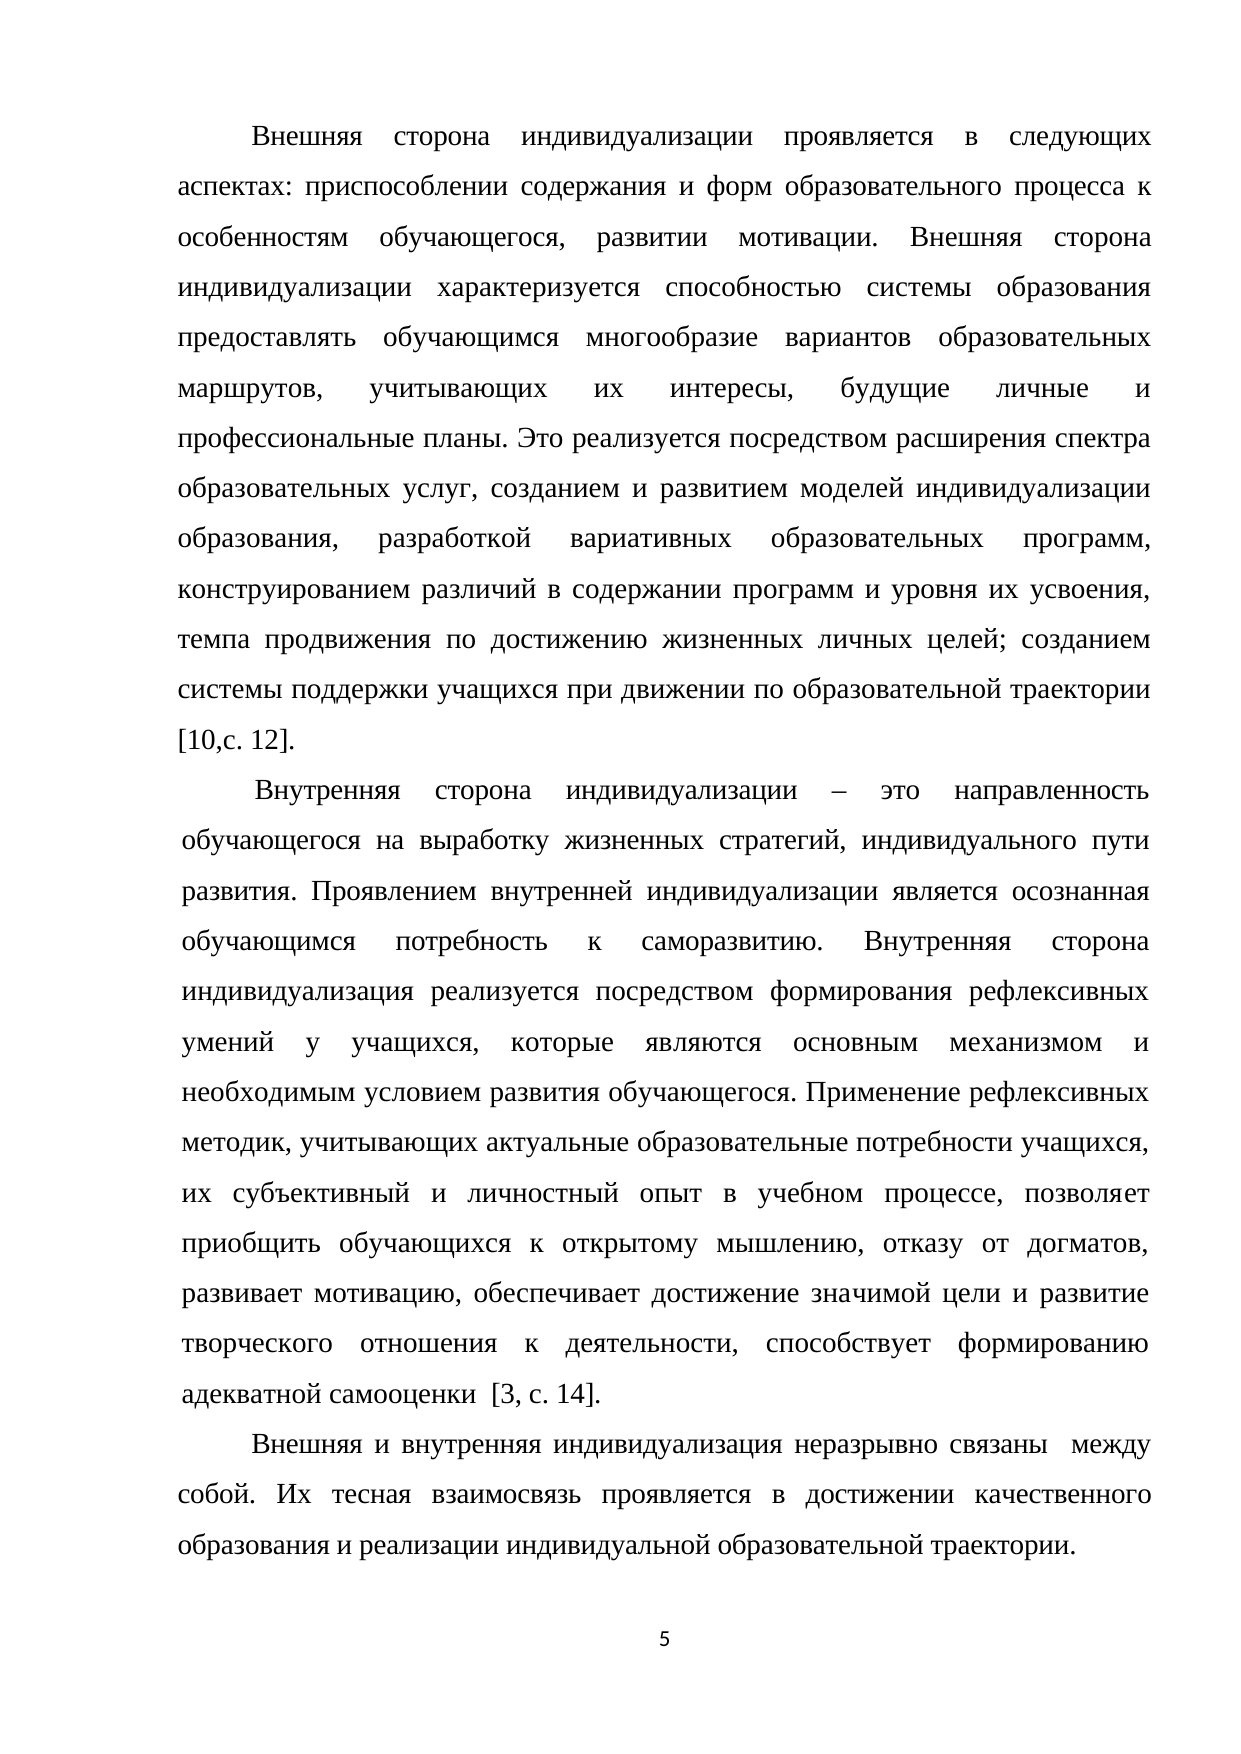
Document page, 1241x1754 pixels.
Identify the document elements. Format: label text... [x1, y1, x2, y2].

text Внешняя и внутренняя индивидуализация неразрывно связаны между собой. Их тесная взаимосвязь проявляется в достижении качественного образования и реализации индивидуальной образовательной траектории. [177, 1426, 1152, 1560]
text Внешняя сторона индивидуализации проявляется в следующих аспектах: приспособлении содержания и форм образовательного процесса к особенностям обучающегося, развитии мотивации. Внешняя сторона индивидуализации характеризуется способностью системы образования предоставлять обучающимся многообразие вариантов образовательных маршрутов, учитывающих их интересы, будущие личные и профессиональные планы. Это реализуется посредством расширения спектра образовательных услуг, созданием и развитием моделей индивидуализации образования, разработкой вариативных образовательных программ, конструированием различий в содержании программ и уровня их усвоения, темпа продвижения по достижению жизненных личных целей; созданием системы поддержки учащихся при движении по образовательной траектории [10,c. 12]. [177, 118, 1152, 755]
text Внутренняя сторона индивидуализации – это направленность обучающегося на выработку жизненных стратегий, индивидуального пути развития. Проявлением внутренней индивидуализации является осознанная обучающимся потребность к саморазвитию. Внутренняя сторона индивидуализация реализуется посредством формирования рефлексивных умений у учащихся, которые являются основным механизмом и необходимым условием развития обучающегося. Применение рефлексивных методик, учитывающих актуальные образовательные потребности учащихся, их субъективный и личностный опыт в учебном процессе, позволяет приобщить обучающихся к открытому мышлению, отказу от догматов, развивает мотивацию, обеспечивает достижение значимой цели и развитие творческого отношения к деятельности, способствует формированию адекватной самооценки [3, с. 14]. [181, 772, 1149, 1409]
